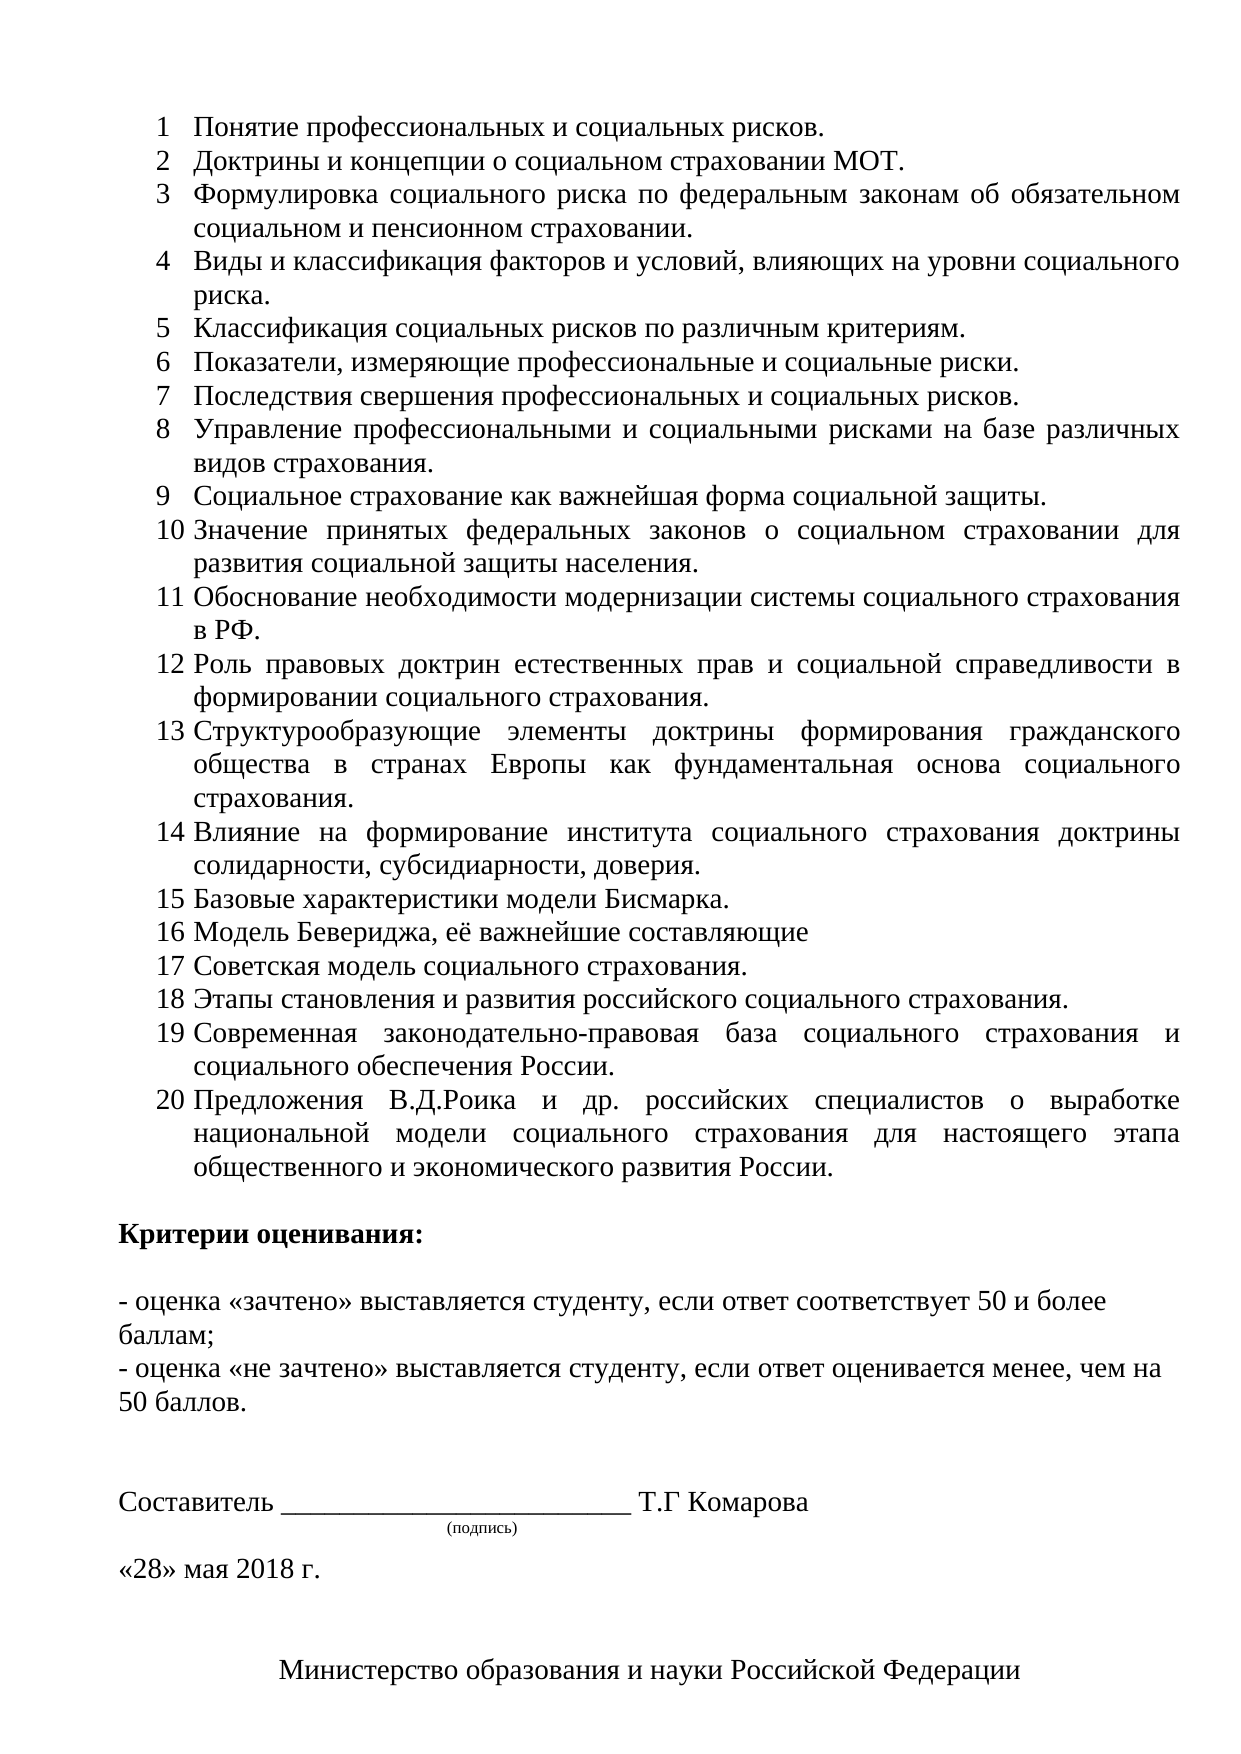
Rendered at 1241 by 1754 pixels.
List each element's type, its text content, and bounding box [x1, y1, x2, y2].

text (подпись) [118, 1518, 1181, 1552]
list Модель Бевериджа, её важнейшие составляющие [156, 914, 1181, 948]
list Понятие профессиональных и социальных рисков. [156, 109, 1181, 143]
text «28» мая 2018 г. [118, 1552, 1181, 1585]
list Доктрины и концепции о социальном страховании МОТ. [156, 143, 1181, 176]
list Обоснование необходимости модернизации системы социального страхования в РФ. [156, 579, 1181, 646]
list Показатели, измеряющие профессиональные и социальные риски. [156, 344, 1181, 378]
list Формулировка социального риска по федеральным законам об обязательном социальном и пенсионном страховании. [156, 176, 1181, 243]
list Значение принятых федеральных законов о социальном страховании для развития социальной защиты населения. [156, 512, 1181, 579]
list Структурообразующие элементы доктрины формирования гражданского общества в странах Европы как фундаментальная основа социального страхования. [156, 713, 1181, 814]
text - оценка «не зачтено» выставляется студенту, если ответ оценивается менее, чем на 50 баллов. [118, 1350, 1181, 1417]
list Базовые характеристики модели Бисмарка. [156, 881, 1181, 914]
list Классификация социальных рисков по различным критериям. [156, 311, 1181, 344]
list Последствия свершения профессиональных и социальных рисков. [156, 378, 1181, 411]
text Составитель ________________________ Т.Г Комарова [118, 1484, 1181, 1518]
text Критерии оценивания: [118, 1216, 1181, 1250]
list Советская модель социального страхования. [156, 948, 1181, 981]
list Управление профессиональными и социальными рисками на базе различных видов страхования. [156, 411, 1181, 478]
list Социальное страхование как важнейшая форма социальной защиты. [156, 478, 1181, 512]
list Виды и классификация факторов и условий, влияющих на уровни социального риска. [156, 243, 1181, 311]
list Роль правовых доктрин естественных прав и социальной справедливости в формировании социального страхования. [156, 646, 1181, 713]
list Влияние на формирование института социального страхования доктрины солидарности, субсидиарности, доверия. [156, 814, 1181, 881]
text Министерство образования и науки Российской Федерации [118, 1652, 1181, 1686]
text - оценка «зачтено» выставляется студенту, если ответ соответствует 50 и более баллам; [118, 1283, 1181, 1350]
list Этапы становления и развития российского социального страхования. [156, 981, 1181, 1015]
list Современная законодательно-правовая база социального страхования и социального обеспечения России. [156, 1015, 1181, 1082]
list Предложения В.Д.Роика и др. российских специалистов о выработке национальной модели социального страхования для настоящего этапа общественного и экономического развития России. [156, 1082, 1181, 1183]
